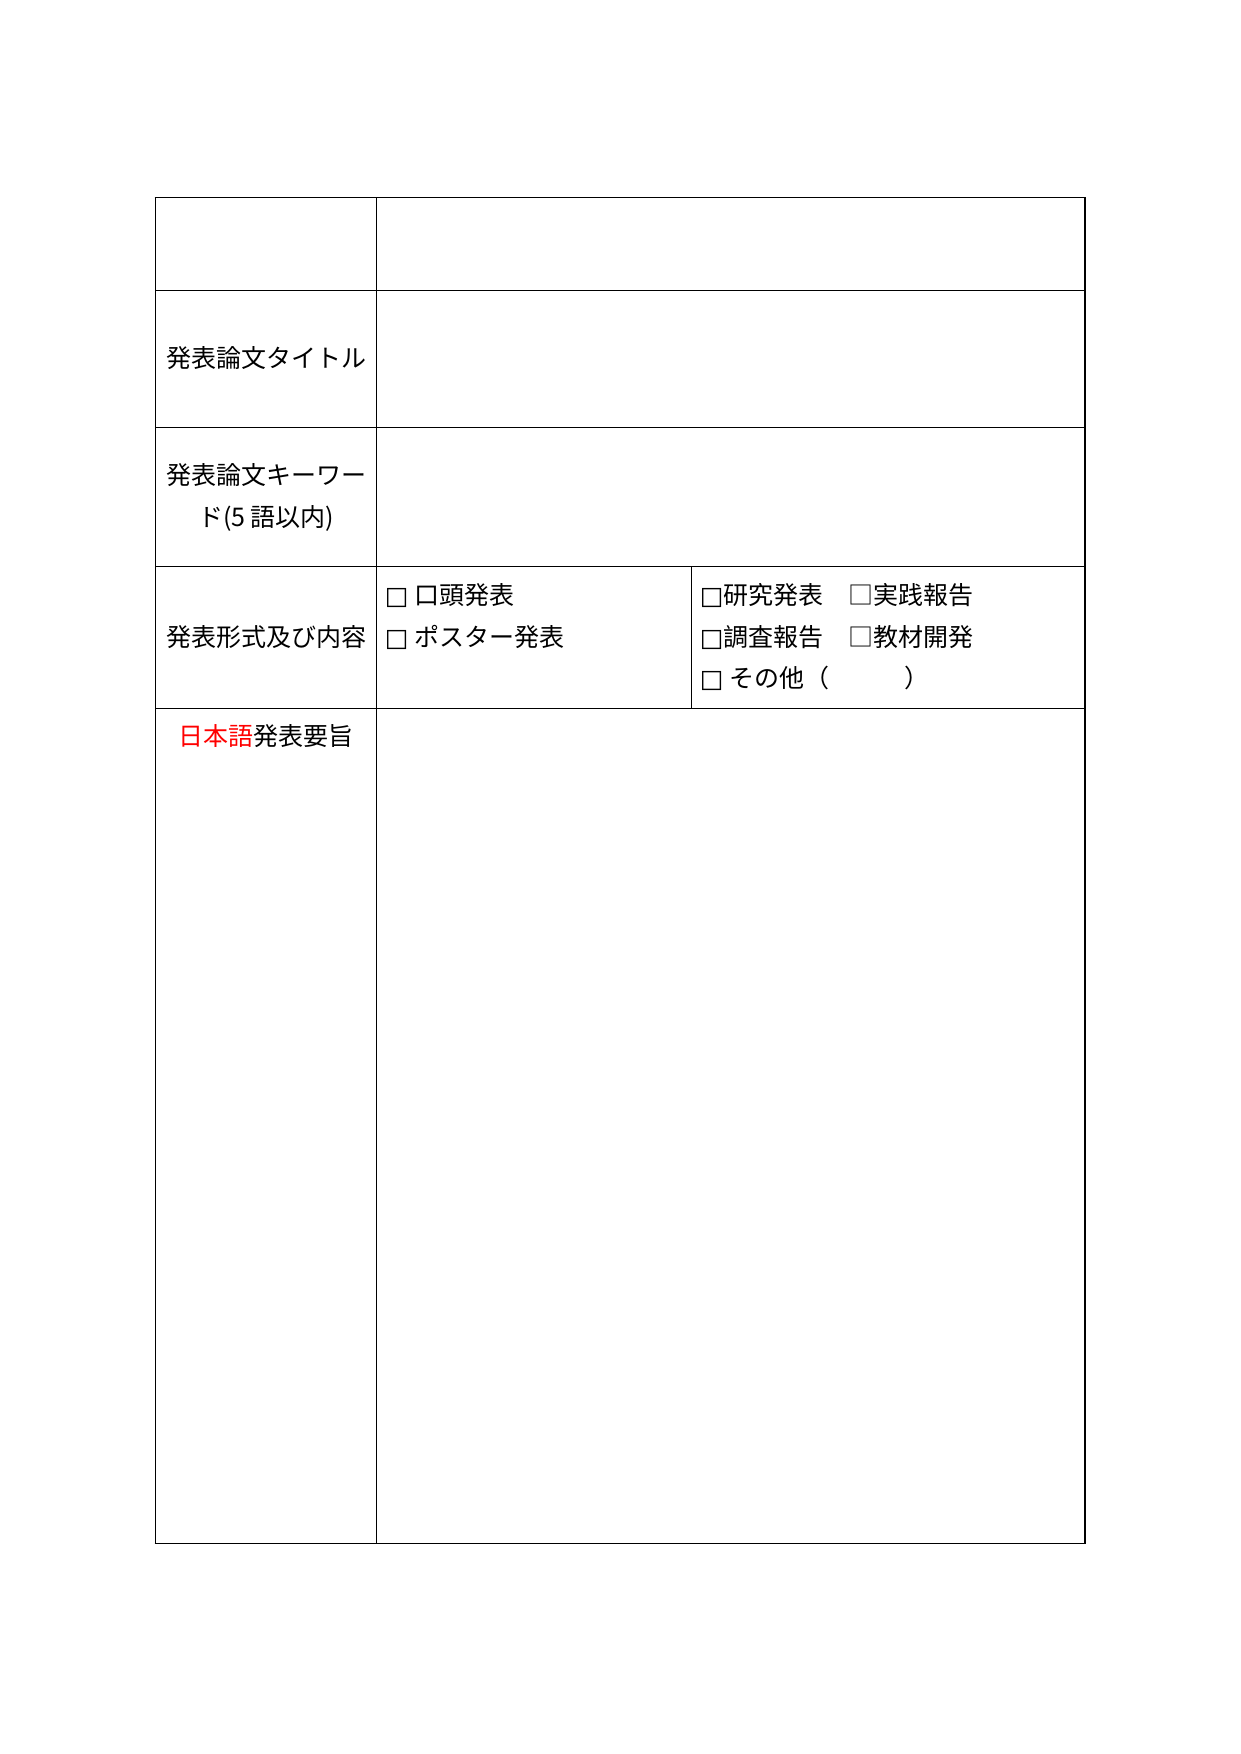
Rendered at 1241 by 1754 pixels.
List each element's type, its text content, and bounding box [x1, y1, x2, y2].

table_cell 発表論文タイトル [156, 291, 376, 427]
table_cell □ 口頭発表 □ ポスター発表 [377, 567, 691, 707]
table_cell [377, 709, 1084, 1543]
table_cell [377, 198, 1084, 290]
table_cell 発表論文キーワード(5語以内) [156, 428, 376, 566]
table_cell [156, 198, 376, 290]
table_cell 日本語発表要旨 [156, 709, 376, 1543]
table_cell 発表形式及び内容 [156, 567, 376, 707]
table_cell □研究発表 □実践報告 □調査報告 □教材開発 □ その他（ ） [692, 567, 1084, 707]
table_cell [377, 291, 1084, 427]
table_cell [377, 428, 1084, 566]
